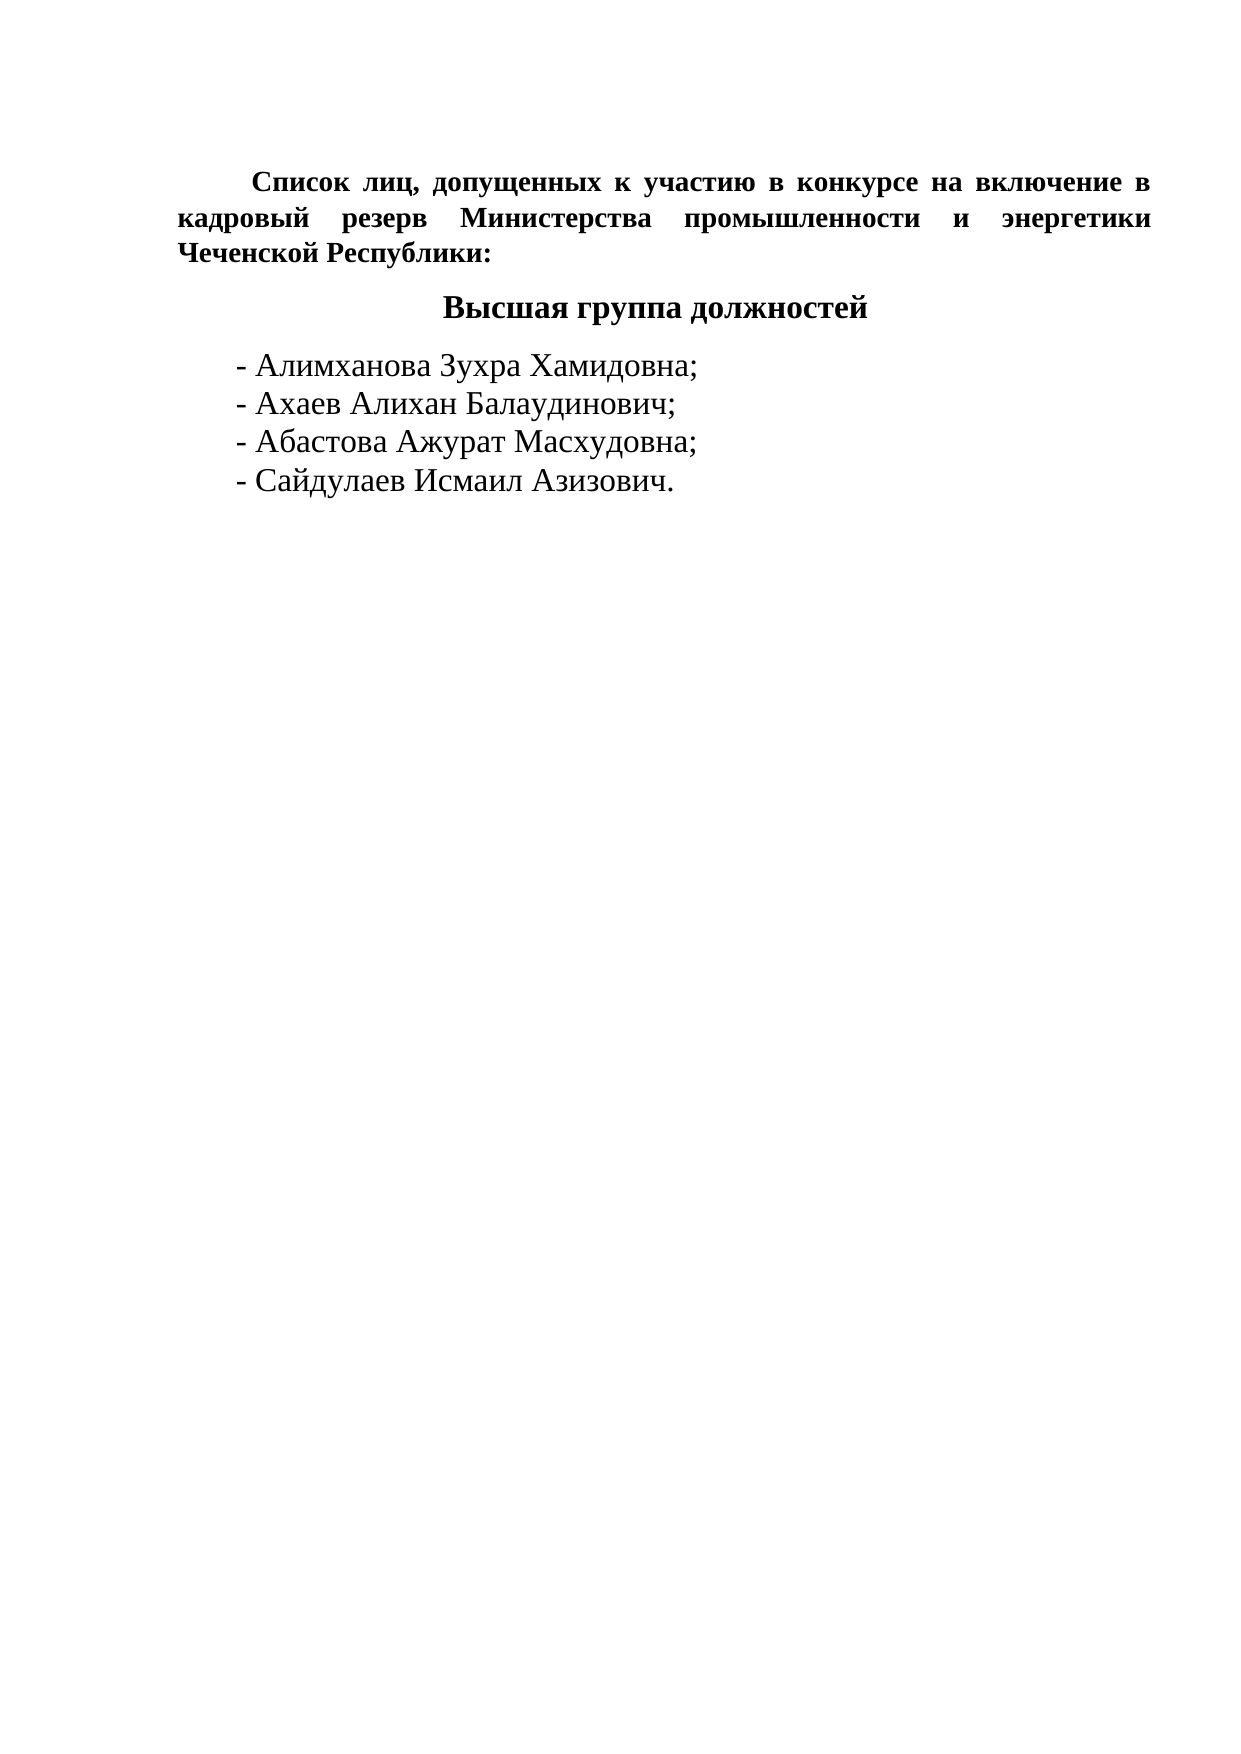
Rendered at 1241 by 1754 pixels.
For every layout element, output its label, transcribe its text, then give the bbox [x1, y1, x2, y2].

text - Сайдулаев Исмаил Азизович. [177, 460, 1137, 498]
text - Алимханова Зухра Хамидовна; [177, 345, 1137, 383]
text Высшая группа должностей [177, 288, 1152, 326]
text - Ахаев Алихан Балаудинович; [177, 383, 1137, 422]
text Список лиц, допущенных к участию в конкурсе на включение в кадровый резерв Министерства промышленности и энергетики Чеченской Республики: [177, 164, 1152, 269]
text - Абастова Ажурат Масхудовна; [177, 422, 1137, 460]
